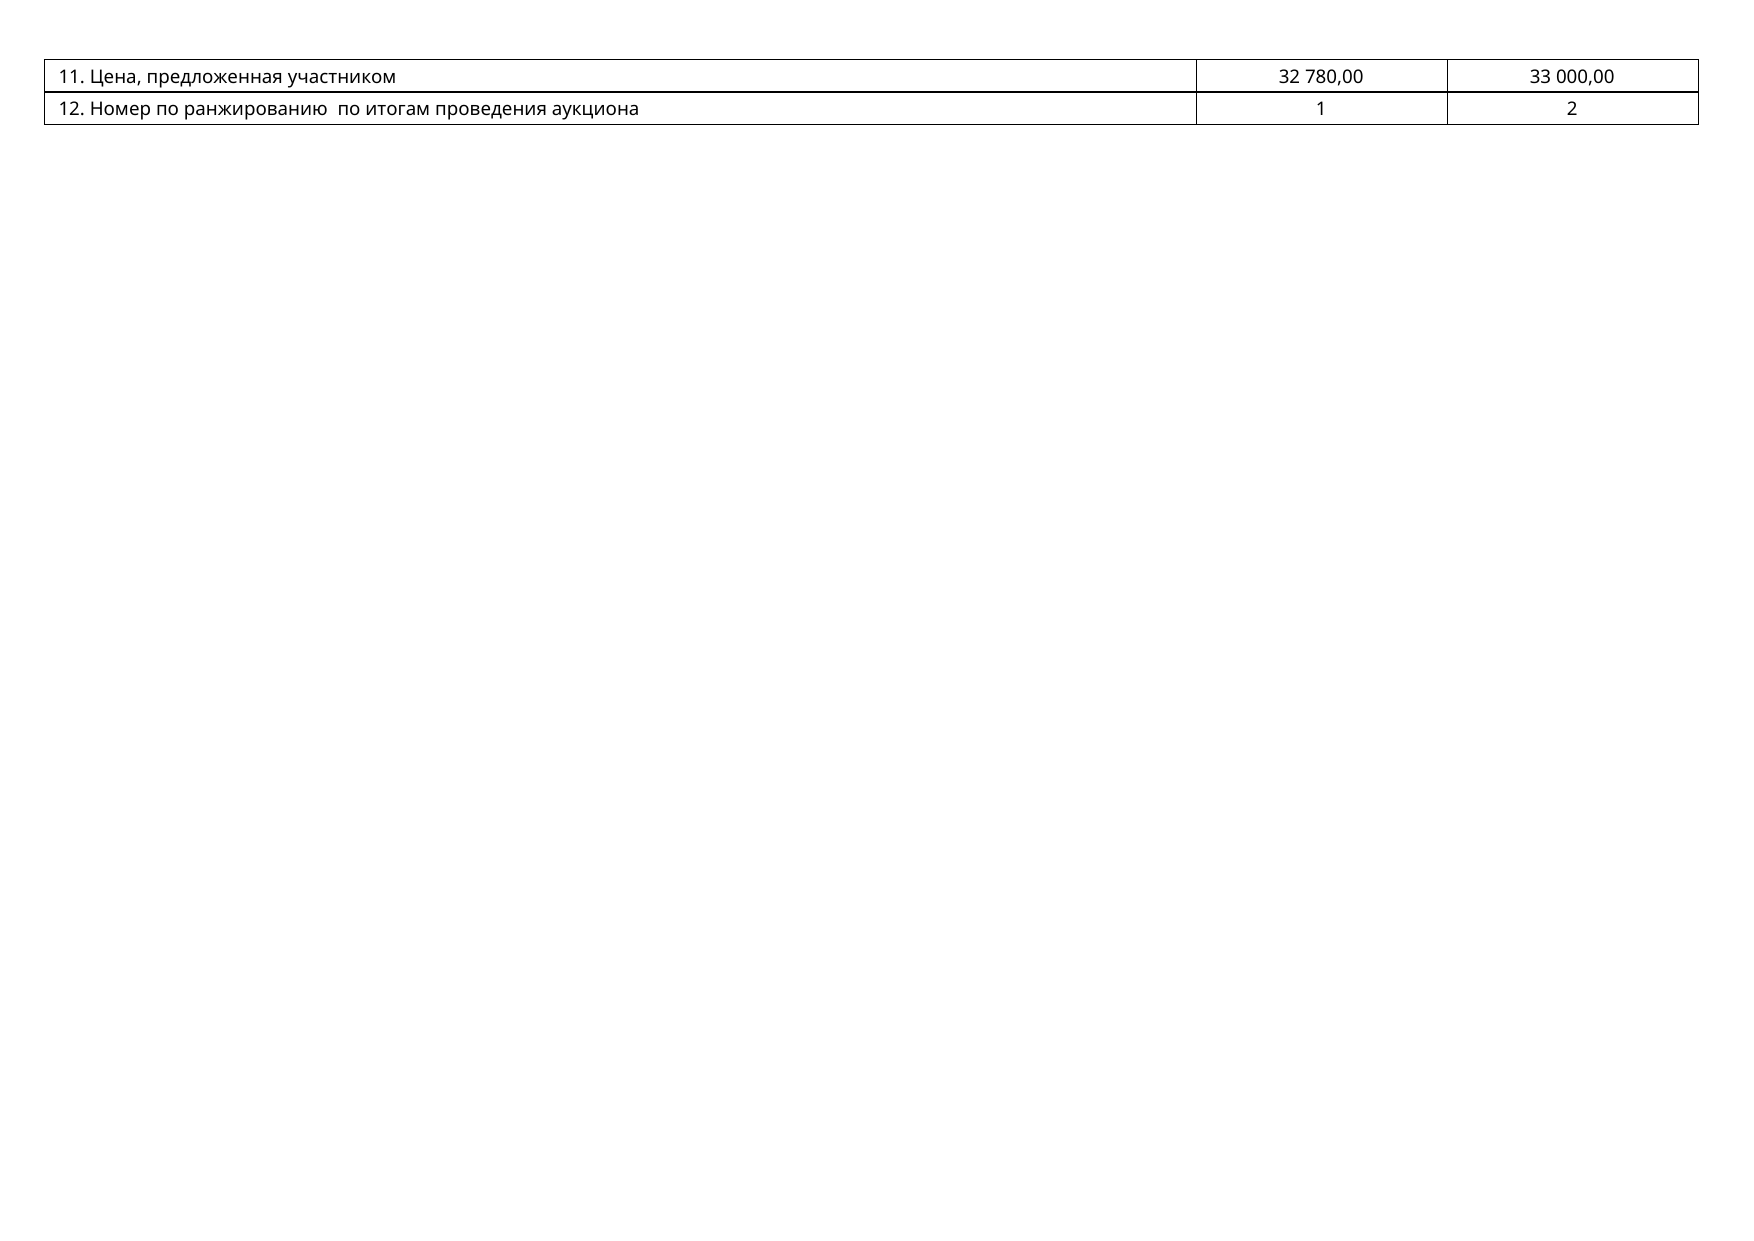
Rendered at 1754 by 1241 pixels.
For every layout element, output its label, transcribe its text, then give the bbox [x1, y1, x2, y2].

table_cell 12. Номер по ранжированию по итогам проведения аукциона [45, 93, 1196, 124]
table_cell 33 000,00 [1448, 60, 1698, 91]
table_cell 32 780,00 [1197, 60, 1447, 91]
table_cell 1 [1197, 93, 1447, 124]
table_cell 11. Цена, предложенная участником [45, 60, 1196, 91]
table_cell 2 [1448, 93, 1698, 124]
